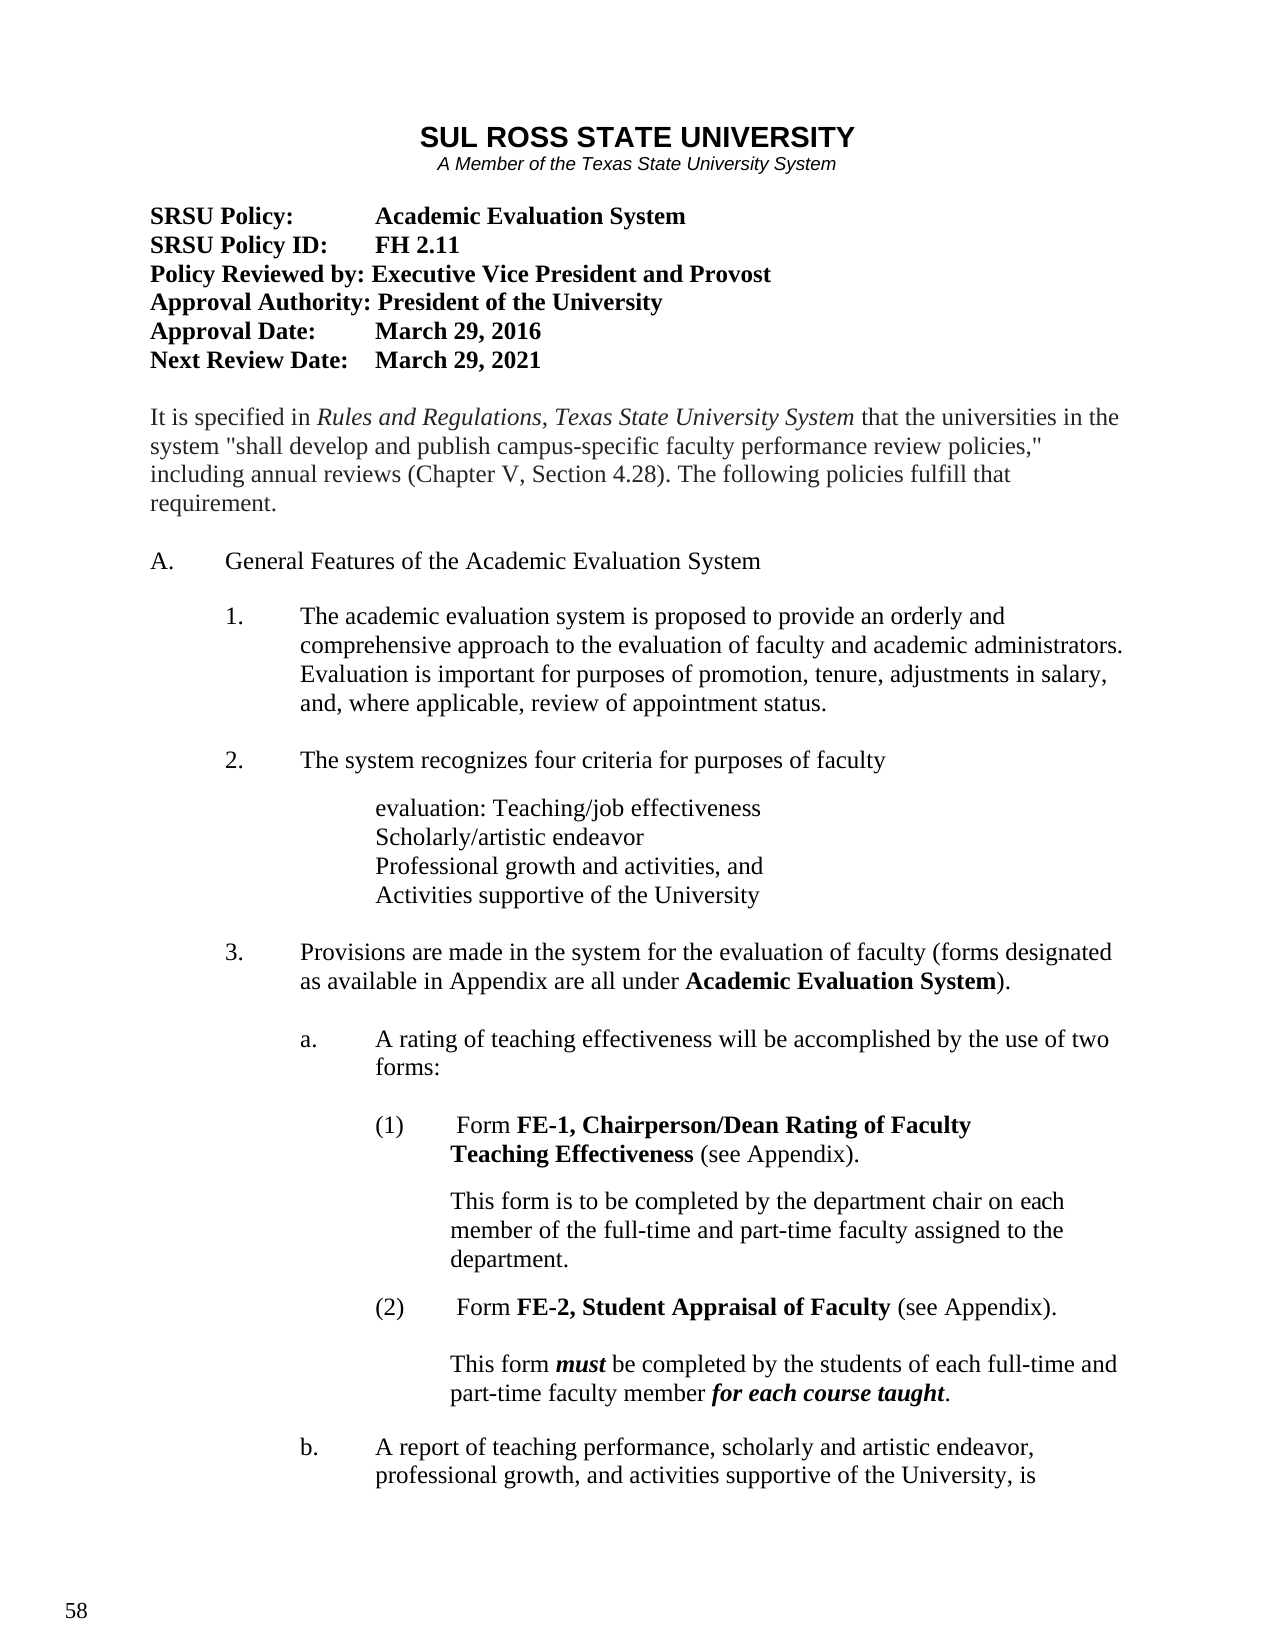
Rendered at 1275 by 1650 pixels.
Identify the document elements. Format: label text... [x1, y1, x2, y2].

text This form must be completed by the students of each full-time and part-time faculty member for each course taught. [450, 1349, 1118, 1407]
list The system recognizes four criteria for purposes of faculty evaluation: Teaching/job effectiveness [225, 726, 1003, 822]
list A rating of teaching effectiveness will be accomplished by the use of two forms: [300, 1024, 1110, 1081]
text Next Review Date: March 29, 2021 [150, 345, 1204, 374]
text Policy Reviewed by: Executive Vice President and Provost Approval Authority: President of the University [150, 259, 814, 316]
text Approval Date: March 29, 2016 [150, 316, 1204, 345]
list Provisions are made in the system for the evaluation of faculty (forms designated as available in Appendix are all under Academic Evaluation System). [225, 937, 1113, 995]
list A report of teaching performance, scholarly and artistic endeavor, professional growth, and activities supportive of the University, is [300, 1432, 1036, 1489]
text It is specified in Rules and Regulations, Texas State University System that the universities in the system "shall develop and publish campus-specific faculty performance review policies," including annual reviews (Chapter V, Section 4.28). The following policies fulfill that requirement. [150, 402, 1121, 517]
text This form is to be completed by the department chair on each member of the full-time and part-time faculty assigned to the department. [450, 1186, 1064, 1272]
list The academic evaluation system is proposed to provide an orderly and comprehensive approach to the evaluation of faculty and academic administrators. Evaluation is important for purposes of promotion, tenure, adjustments in salary, and, where applicable, review of appointment status. [225, 601, 1124, 716]
list Form FE-2, Student Appraisal of Faculty (see Appendix). [375, 1292, 1204, 1320]
list Form FE-1, Chairperson/Dean Rating of Faculty Teaching Effectiveness (see Appendix). [375, 1110, 972, 1167]
text Scholarly/artistic endeavor Professional growth and activities, and Activities supportive of the University [375, 822, 765, 909]
subtitle SRSU Policy: Academic Evaluation System SRSU Policy ID: FH 2.11 [150, 201, 686, 259]
list General Features of the Academic Evaluation System [150, 546, 1204, 575]
